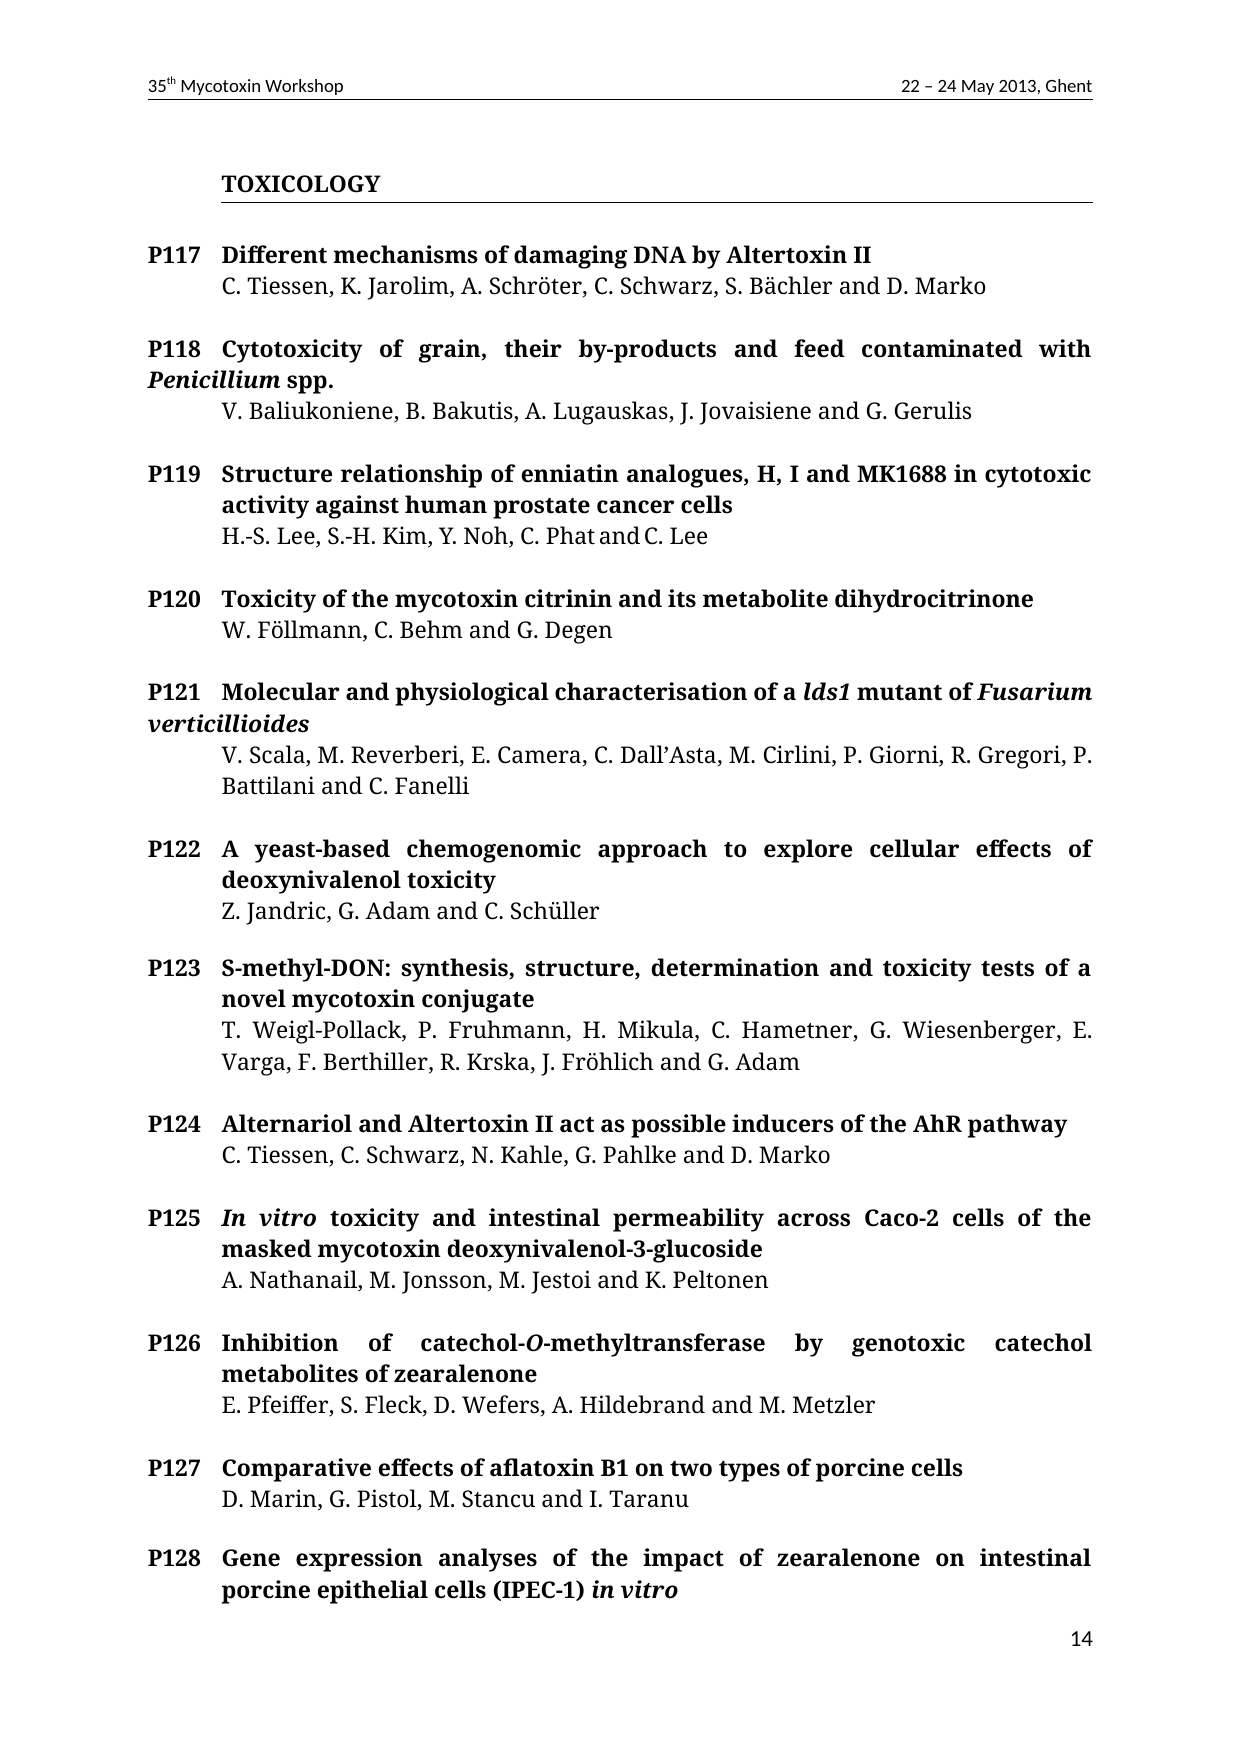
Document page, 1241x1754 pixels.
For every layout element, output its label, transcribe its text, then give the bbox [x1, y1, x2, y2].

text H.-S. Lee, S.-H. Kim, Y. Noh, C. Phat and C. Lee [148, 520, 1093, 551]
text P127 Comparative effects of aflatoxin B1 on two types of porcine cells [148, 1452, 1093, 1483]
text P126 Inhibition of catechol-O-methyltransferase by genotoxic catechol metabolites of zearalenone [148, 1327, 1093, 1389]
text E. Pfeiffer, S. Fleck, D. Wefers, A. Hildebrand and M. Metzler [148, 1389, 1093, 1421]
text C. Tiessen, C. Schwarz, N. Kahle, G. Pahlke and D. Marko [148, 1139, 1093, 1171]
text T. Weigl-Pollack, P. Fruhmann, H. Mikula, C. Hametner, G. Wiesenberger, E. Varga, F. Berthiller, R. Krska, J. Fröhlich and G. Adam [221, 1014, 1093, 1077]
text A. Nathanail, M. Jonsson, M. Jestoi and K. Peltonen [148, 1264, 1093, 1296]
text C. Tiessen, K. Jarolim, A. Schröter, C. Schwarz, S. Bächler and D. Marko [148, 270, 1093, 301]
text P123 S-methyl-DON: synthesis, structure, determination and toxicity tests of a novel mycotoxin conjugate [148, 952, 1093, 1014]
text D. Marin, G. Pistol, M. Stancu and I. Taranu [148, 1483, 1093, 1514]
text P121 Molecular and physiological characterisation of a lds1 mutant of Fusarium verticillioides [148, 676, 1093, 739]
text P124 Alternariol and Altertoxin II act as possible inducers of the AhR pathway [148, 1108, 1093, 1139]
text P119 Structure relationship of enniatin analogues, H, I and MK1688 in cytotoxic activity against human prostate cancer cells [148, 457, 1093, 520]
text P117 Different mechanisms of damaging DNA by Altertoxin II [148, 239, 1093, 270]
text P122 A yeast-based chemogenomic approach to explore cellular effects of deoxynivalenol toxicity [148, 832, 1093, 895]
text P128 Gene expression analyses of the impact of zearalenone on intestinal porcine epithelial cells (IPEC-1) in vitro [148, 1542, 1093, 1605]
text P125 In vitro toxicity and intestinal permeability across Caco-2 cells of the masked mycotoxin deoxynivalenol-3-glucoside [148, 1202, 1093, 1264]
text P118 Cytotoxicity of grain, their by-products and feed contaminated with Penicillium spp. [148, 332, 1093, 395]
subtitle TOXICOLOGY [221, 168, 1093, 202]
text V. Baliukoniene, B. Bakutis, A. Lugauskas, J. Jovaisiene and G. Gerulis [148, 395, 1093, 426]
text P120 Toxicity of the mycotoxin citrinin and its metabolite dihydrocitrinone [148, 582, 1093, 614]
text W. Föllmann, C. Behm and G. Degen [148, 614, 1093, 645]
text Z. Jandric, G. Adam and C. Schüller [148, 895, 1093, 926]
text V. Scala, M. Reverberi, E. Camera, C. Dall’Asta, M. Cirlini, P. Giorni, R. Gregori, P. Battilani and C. Fanelli [221, 739, 1093, 801]
